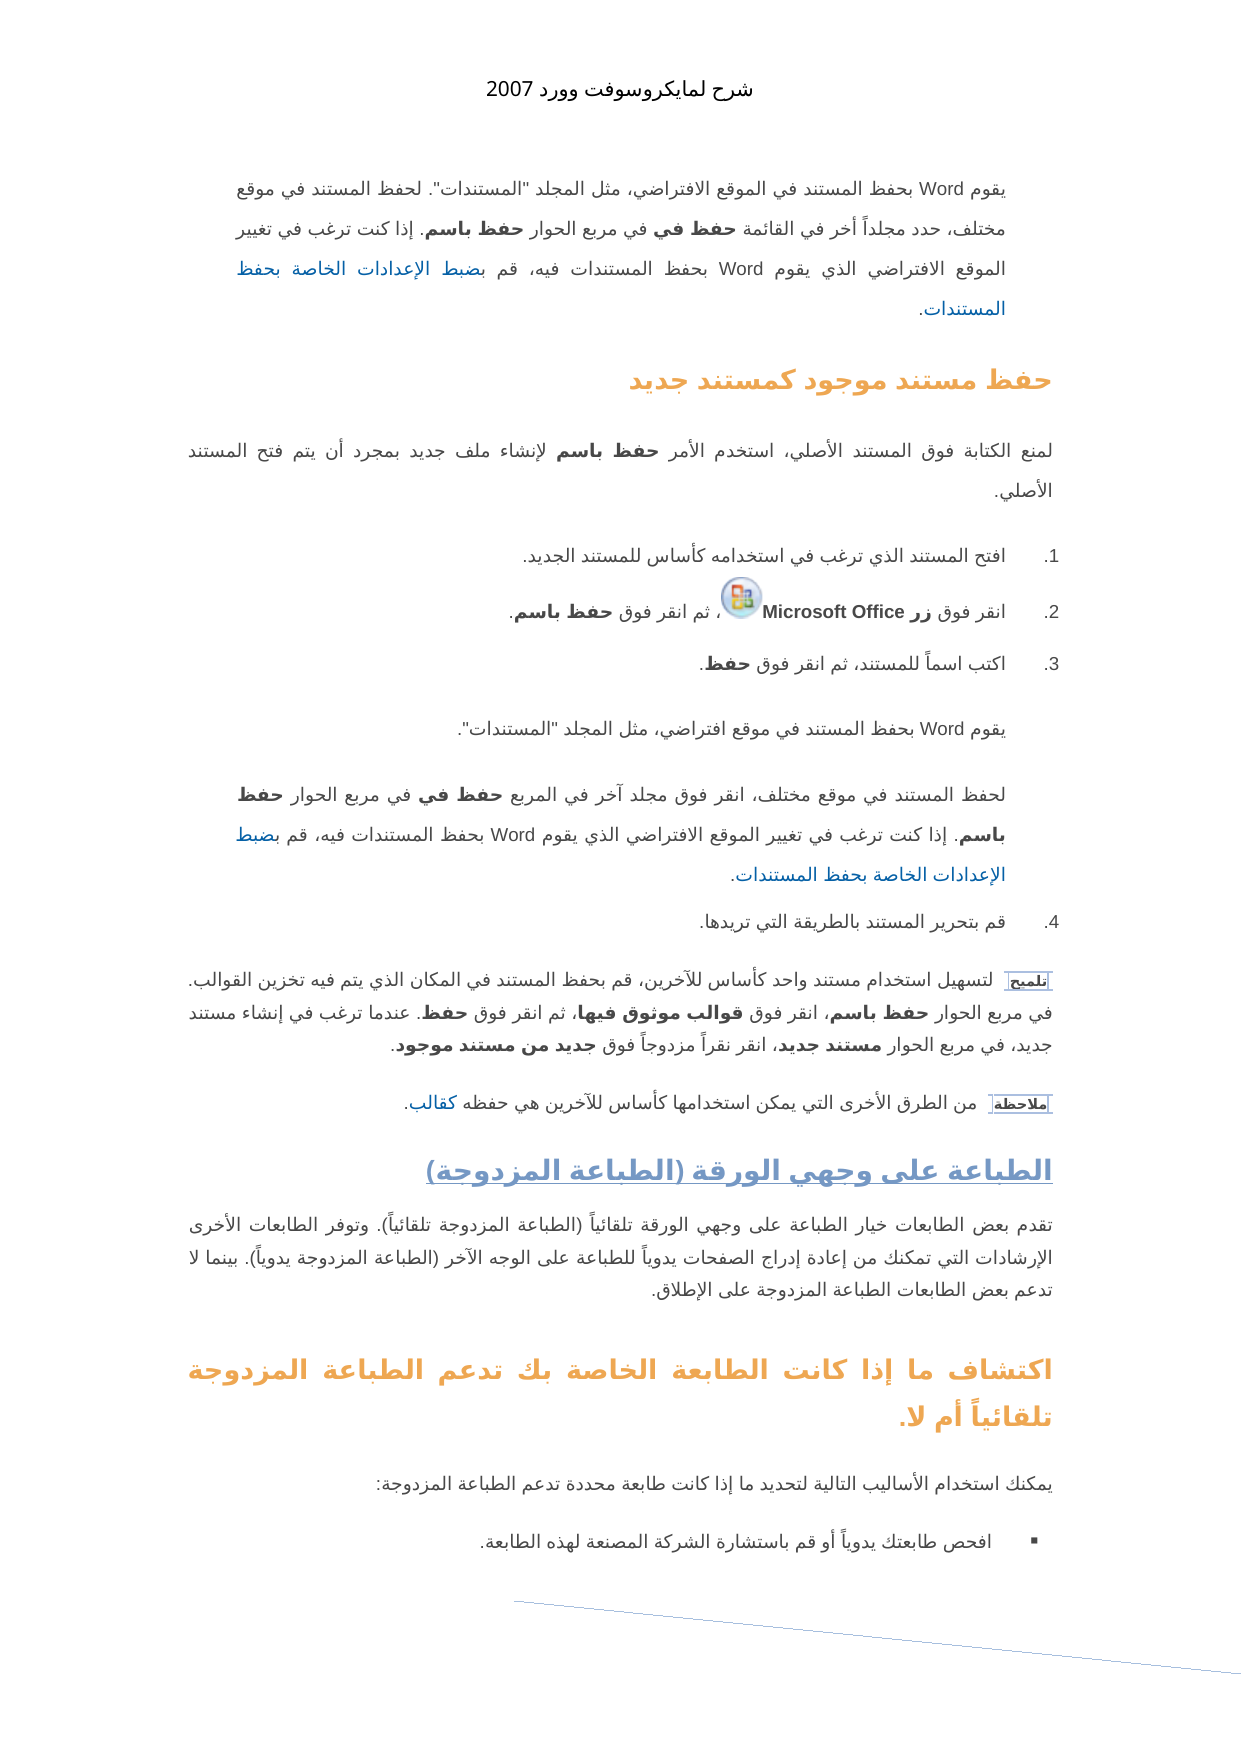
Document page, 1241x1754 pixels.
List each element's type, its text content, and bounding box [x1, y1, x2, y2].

text الطباعة على وجهي الورقة (الطباعة المزدوجة) [187, 1150, 1053, 1189]
text لحفظ المستند في موقع مختلف، انقر فوق مجلد آخر في المربع حفظ في في مربع الحوار حفظ باسم. إذا كنت ترغب في تغيير الموقع الافتراضي الذي يقوم Word بحفظ المستندات فيه، قم بضبط الإعدادات الخاصة بحفظ المستندات. [235, 765, 1006, 885]
text يقوم Word بحفظ المستند في الموقع الافتراضي، مثل المجلد "المستندات". لحفظ المستند في موقع مختلف، حدد مجلداً أخر في القائمة حفظ في في مربع الحوار حفظ باسم. إذا كنت ترغب في تغيير الموقع الافتراضي الذي يقوم Word بحفظ المستندات فيه، قم بضبط الإعدادات الخاصة بحفظ المستندات. [235, 159, 1006, 319]
text تلميح لتسهيل استخدام مستند واحد كأساس للآخرين، قم بحفظ المستند في المكان الذي يتم فيه تخزين القوالب. في مربع الحوار حفظ باسم، انقر فوق قوالب موثوق فيها، ثم انقر فوق حفظ. عندما ترغب في إنشاء مستند جديد، في مربع الحوار مستند جديد، انقر نقراً مزدوجاً فوق جديد من مستند موجود. [187, 969, 1053, 1055]
text ملاحظة من الطرق الأخرى التي يمكن استخدامها كأساس للآخرين هي حفظه كقالب. [187, 1092, 1053, 1114]
text يقوم Word بحفظ المستند في موقع افتراضي، مثل المجلد "المستندات". [235, 700, 1006, 740]
list افتح المستند الذي ترغب في استخدامه كأساس للمستند الجديد. [235, 527, 1043, 567]
list اكتب اسماً للمستند، ثم انقر فوق حفظ. [235, 634, 1043, 674]
picture [721, 577, 763, 619]
text حفظ مستند موجود كمستند جديد [187, 362, 1053, 396]
list قم بتحرير المستند بالطريقة التي تريدها. [235, 911, 1043, 932]
text يمكنك استخدام الأساليب التالية لتحديد ما إذا كانت طابعة محددة تدعم الطباعة المزدوجة: [187, 1473, 1053, 1494]
text تقدم بعض الطابعات خيار الطباعة على وجهي الورقة تلقائياً (الطباعة المزدوجة تلقائياً). وتوفر الطابعات الأخرى الإرشادات التي تمكنك من إعادة إدراج الصفحات يدوياً للطباعة على الوجه الآخر (الطباعة المزدوجة يدوياً). بينما لا تدعم بعض الطابعات الطباعة المزدوجة على الإطلاق. [187, 1214, 1053, 1300]
text اكتشاف ما إذا كانت الطابعة الخاصة بك تدعم الطباعة المزدوجة تلقائياً أم لا. [187, 1354, 1053, 1432]
list انقر فوق زر Microsoft Office، ثم انقر فوق حفظ باسم. [235, 578, 1043, 623]
list افحص طابعتك يدوياً أو قم باستشارة الشركة المصنعة لهذه الطابعة. [235, 1531, 1029, 1553]
text لمنع الكتابة فوق المستند الأصلي، استخدم الأمر حفظ باسم لإنشاء ملف جديد بمجرد أن يتم فتح المستند الأصلي. [187, 421, 1053, 501]
